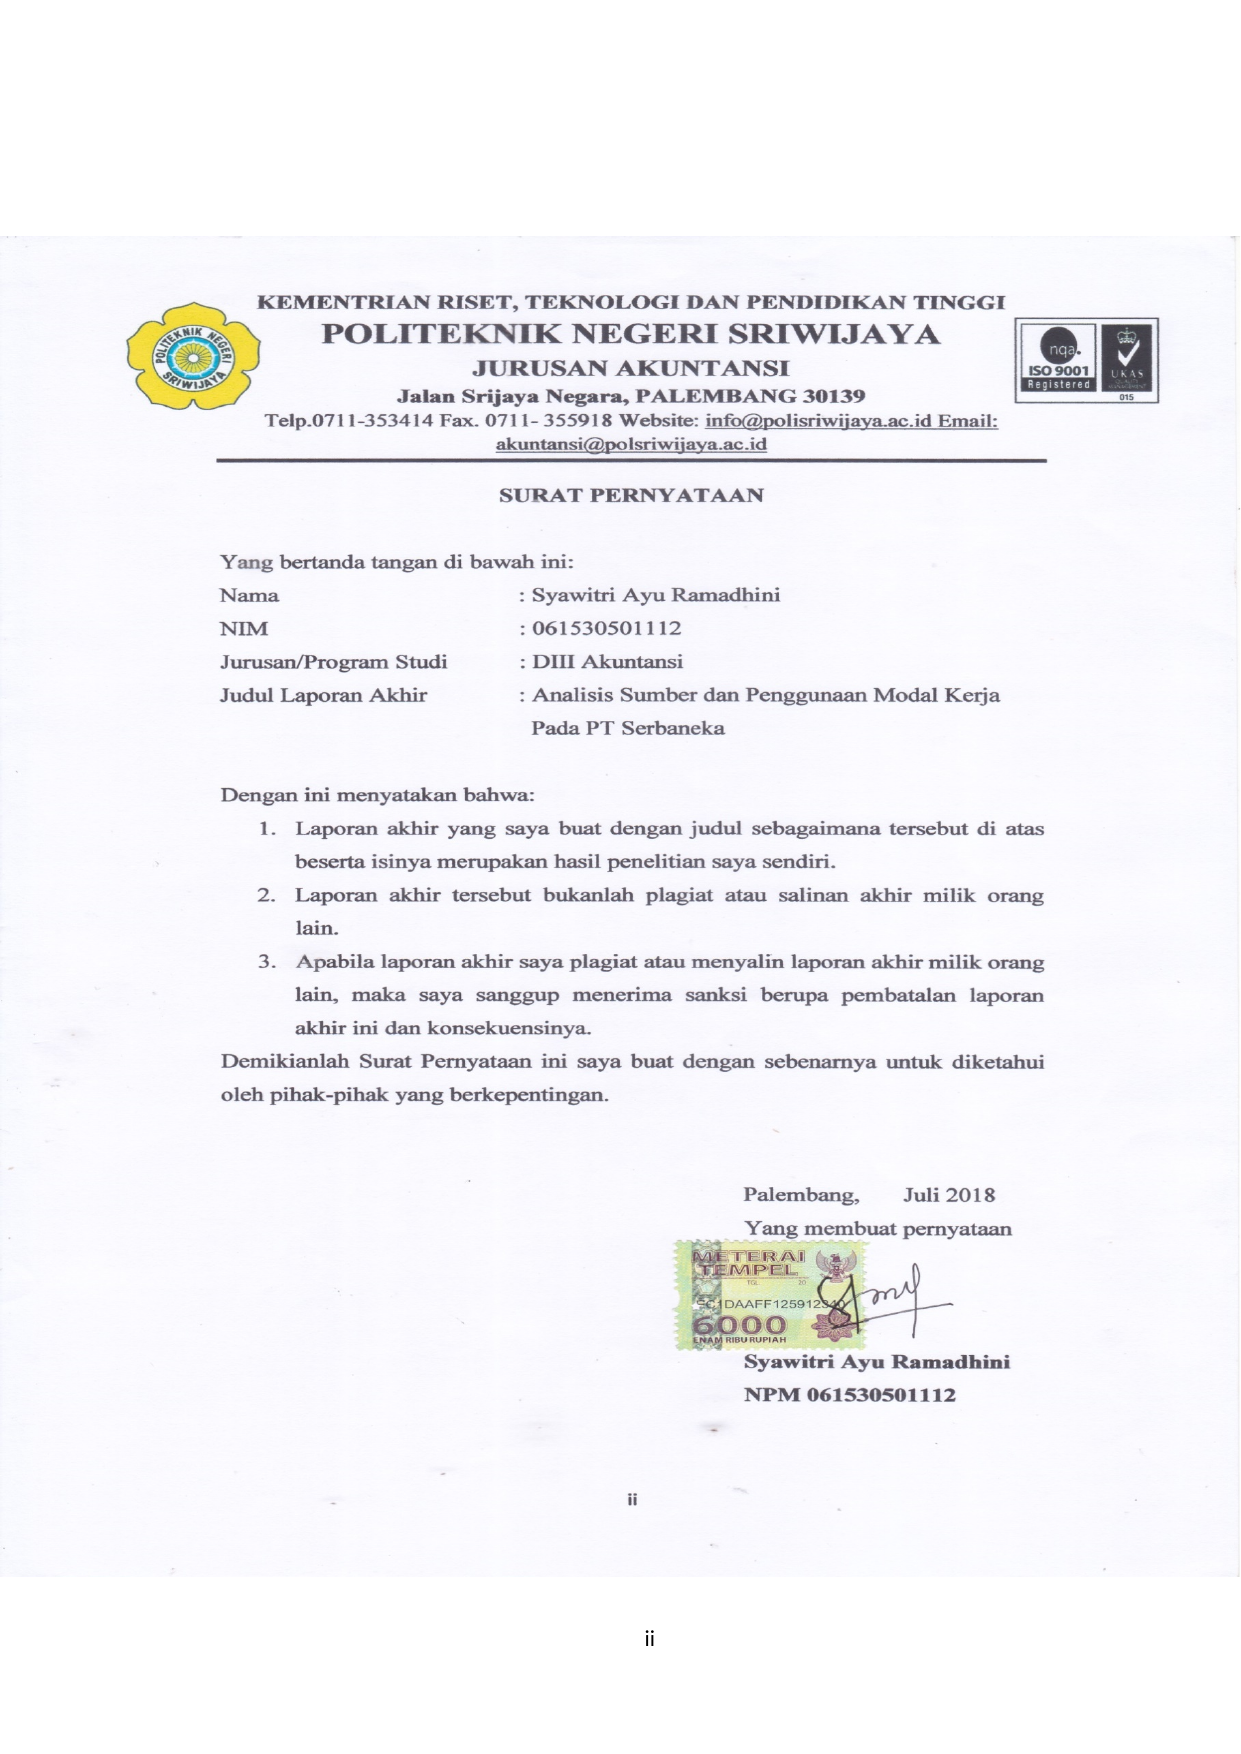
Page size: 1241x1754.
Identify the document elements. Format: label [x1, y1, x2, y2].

picture [0, 236, 1241, 1577]
